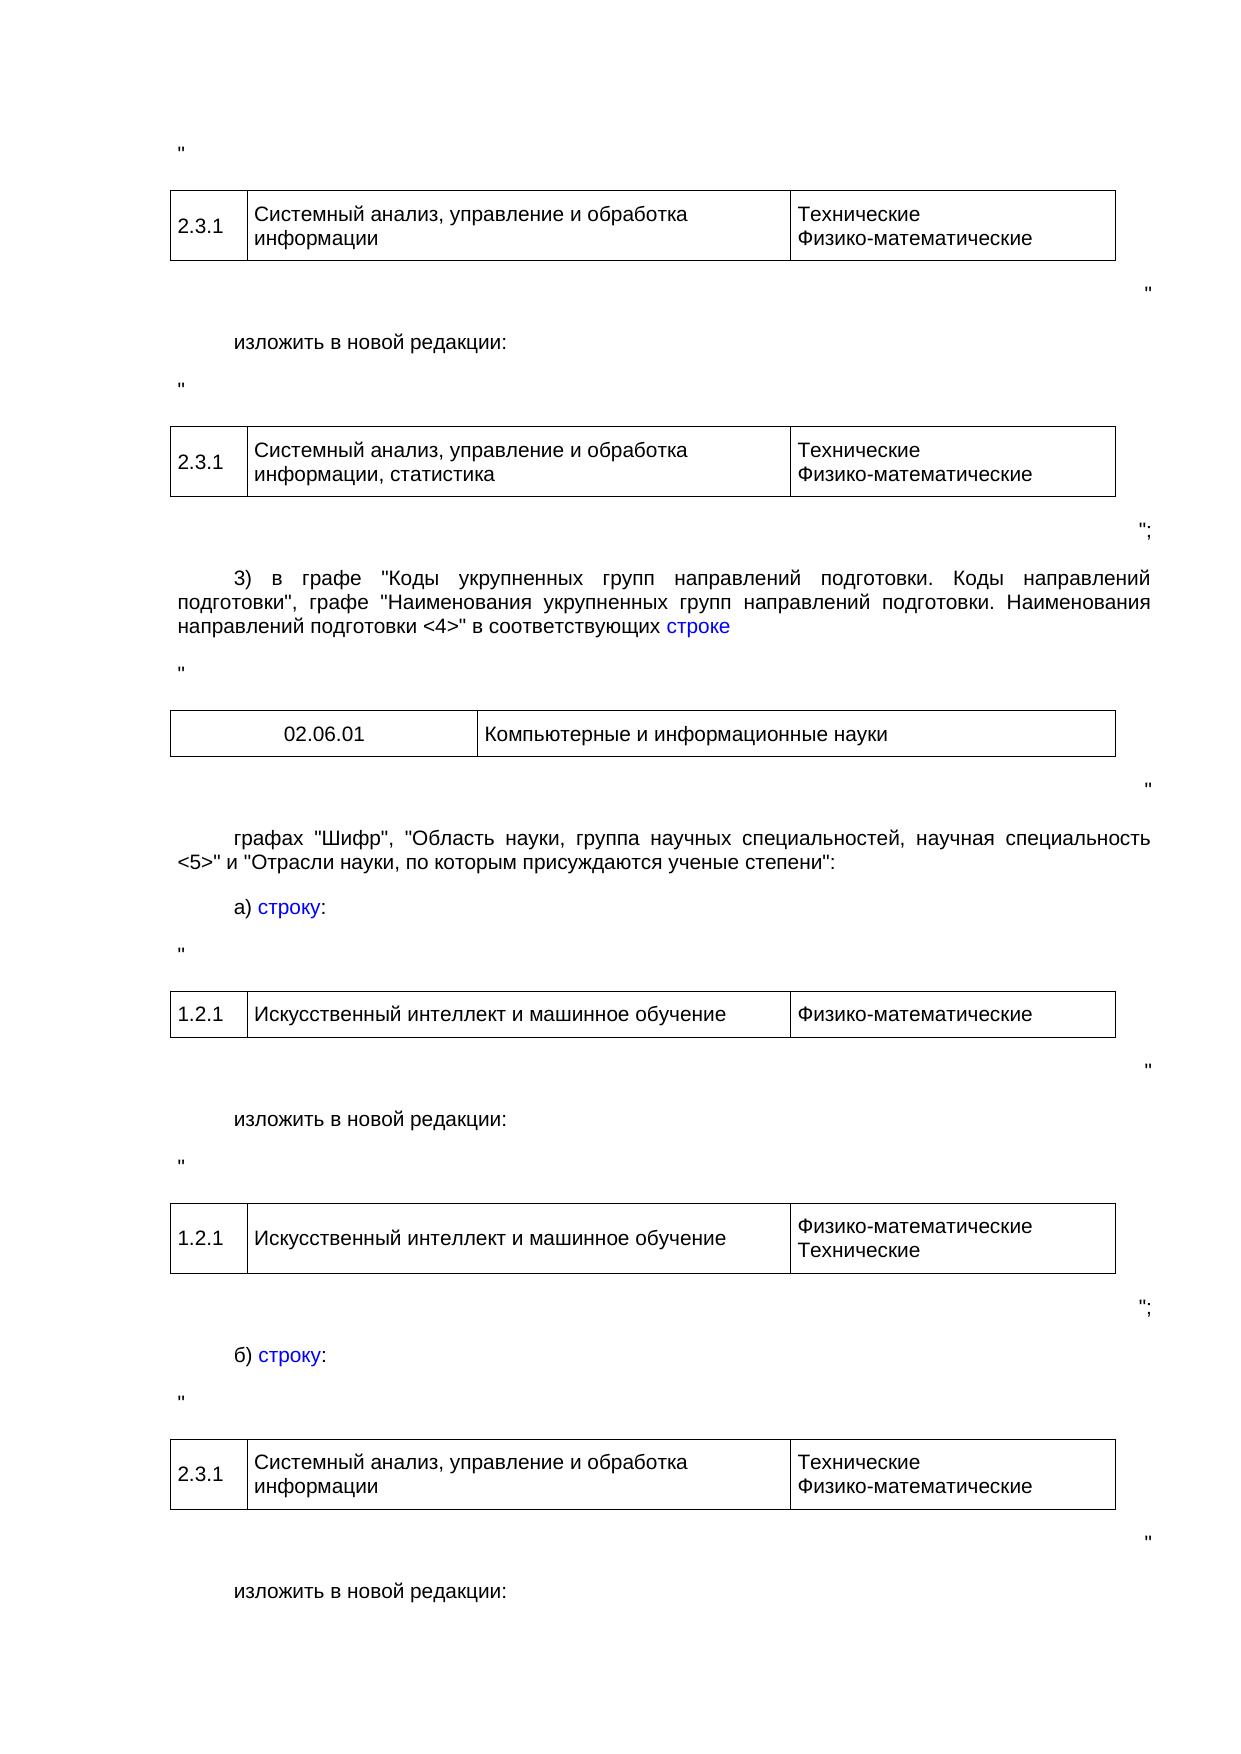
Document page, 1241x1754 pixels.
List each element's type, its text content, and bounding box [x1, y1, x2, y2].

text изложить в новой редакции: [177, 1107, 1152, 1131]
text " [177, 1531, 1152, 1554]
table_header 1.2.1 [171, 1204, 247, 1273]
table_header Системный анализ, управление и обработка информации [248, 191, 790, 260]
text " [177, 943, 1152, 967]
text " [177, 778, 1152, 802]
text 3) в графе "Коды укрупненных групп направлений подготовки. Коды направлений подготовки", графе "Наименования укрупненных групп направлений подготовки. Наименования направлений подготовки <4>" в соответствующих строке [177, 566, 1152, 638]
table_header 2.3.1 [171, 1440, 247, 1509]
table_header Физико-математические Технические [791, 1204, 1115, 1273]
text изложить в новой редакции: [177, 1578, 1152, 1602]
text а) строку: [177, 895, 1152, 919]
text "; [177, 518, 1152, 542]
text " [177, 1391, 1152, 1414]
text " [177, 142, 1152, 166]
table_header Технические Физико-математические [791, 427, 1115, 496]
table_header 02.06.01 [171, 711, 477, 756]
table_header 2.3.1 [171, 427, 247, 496]
text графах "Шифр", "Область науки, группа научных специальностей, научная специальность <5>" и "Отрасли науки, по которым присуждаются ученые степени": [177, 826, 1152, 874]
table_header Технические Физико-математические [791, 191, 1115, 260]
text " [177, 378, 1152, 402]
text " [177, 662, 1152, 686]
table_header 1.2.1 [171, 992, 247, 1037]
text " [177, 282, 1152, 306]
text "; [177, 1295, 1152, 1319]
table_header Физико-математические [791, 992, 1115, 1037]
table_header Системный анализ, управление и обработка информации, статистика [248, 427, 790, 496]
table_header Компьютерные и информационные науки [478, 711, 1115, 756]
table_header 2.3.1 [171, 191, 247, 260]
table_header Системный анализ, управление и обработка информации [248, 1440, 790, 1509]
table_header Искусственный интеллект и машинное обучение [248, 992, 790, 1037]
table_header Технические Физико-математические [791, 1440, 1115, 1509]
text " [177, 1059, 1152, 1083]
text б) строку: [177, 1343, 1152, 1367]
text изложить в новой редакции: [177, 330, 1152, 354]
text " [177, 1154, 1152, 1178]
table_header Искусственный интеллект и машинное обучение [248, 1204, 790, 1273]
